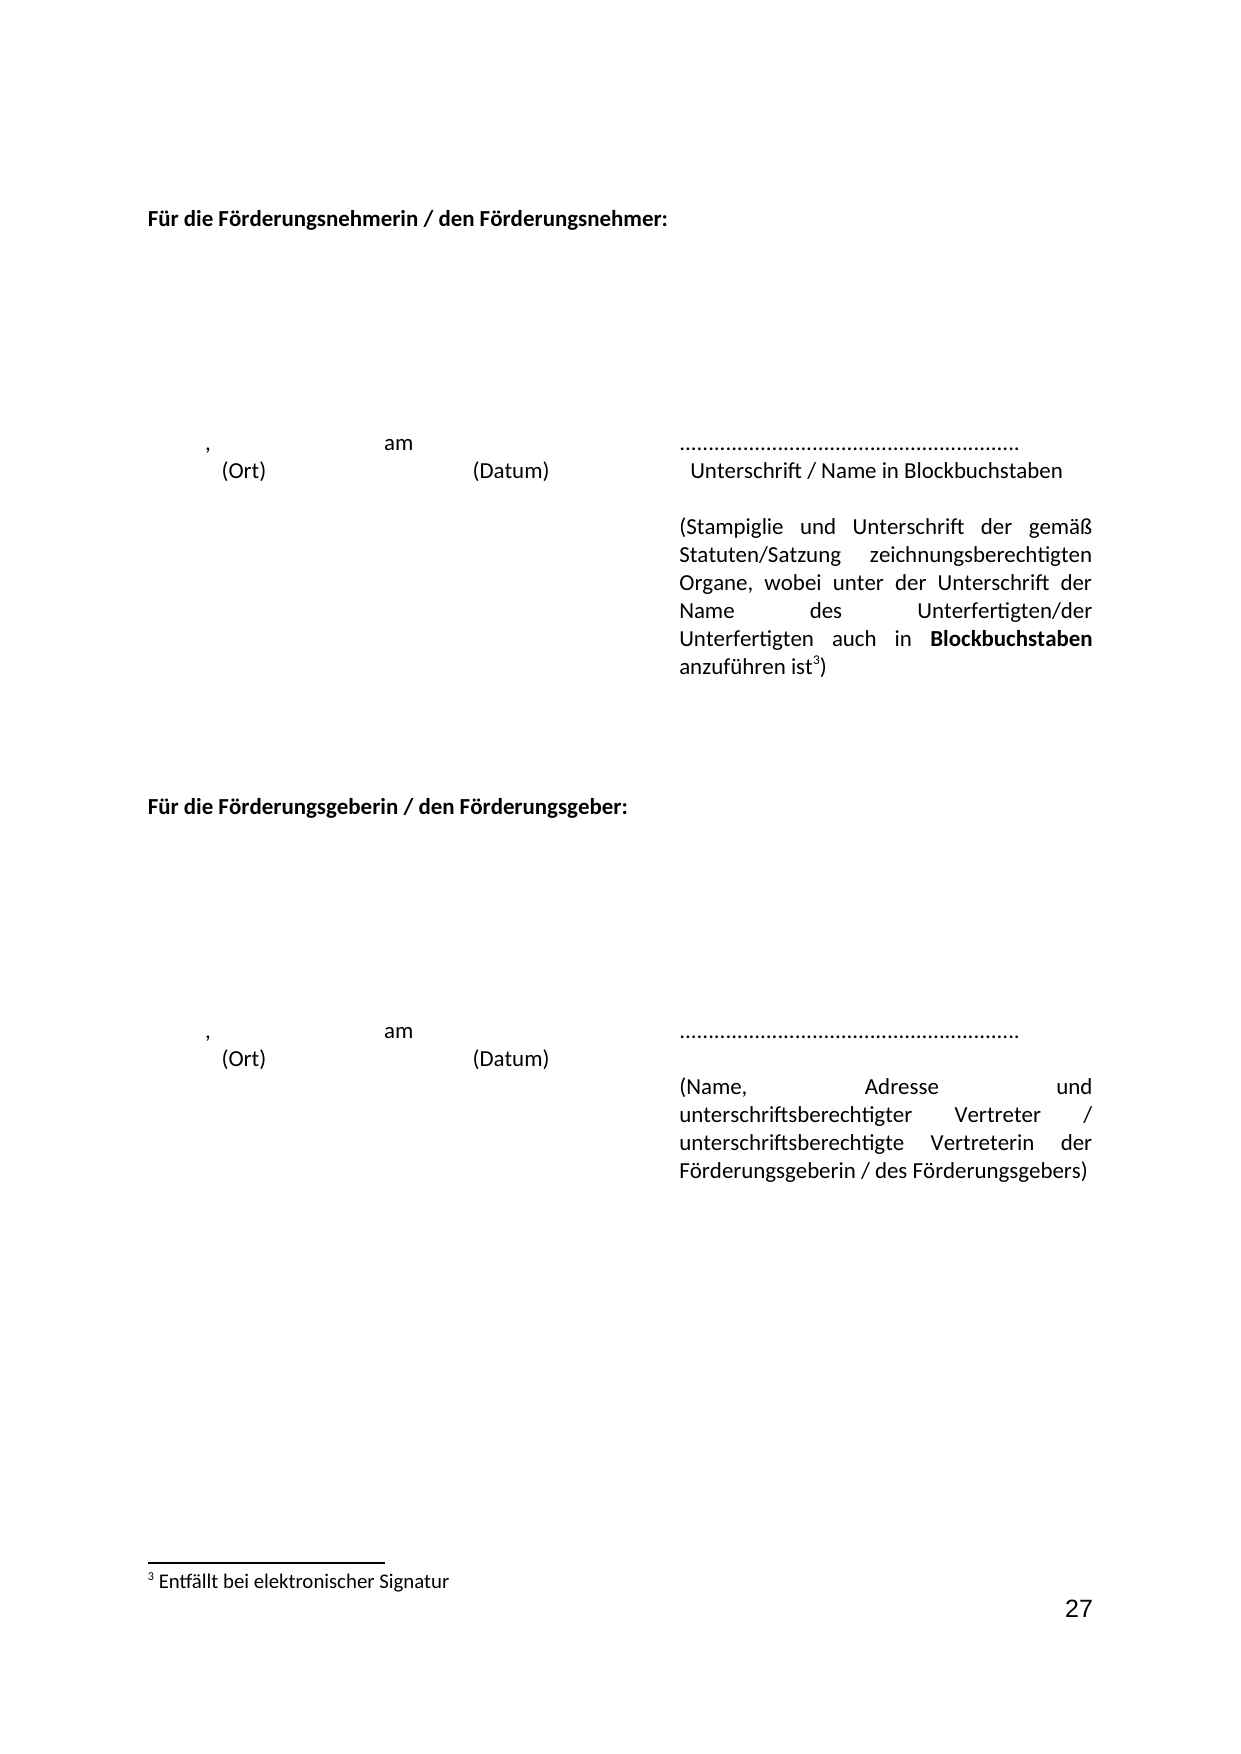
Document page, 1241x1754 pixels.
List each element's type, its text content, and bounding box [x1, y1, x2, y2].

text (Ort) (Datum) Unterschrift / Name in Blockbuchstaben [148, 456, 1093, 484]
text , am ........................................................... [148, 1016, 1093, 1044]
text Für die Förderungsnehmerin / den Förderungsnehmer: [148, 204, 1093, 232]
text (Ort) (Datum) [148, 1044, 1093, 1072]
text (Stampiglie und Unterschrift der gemäß Statuten/Satzung zeichnungsberechtigten Organe, wobei unter der Unterschrift der Name des Unterfertigten/der Unterfertigten auch in Blockbuchstaben anzuführen ist) [679, 512, 1093, 680]
text , am ........................................................... [148, 428, 1093, 456]
text Für die Förderungsgeberin / den Förderungsgeber: [148, 792, 1093, 820]
text (Name, Adresse und unterschriftsberechtigter Vertreter / unterschriftsberechtigte Vertreterin der Förderungsgeberin / des Förderungsgebers) [679, 1072, 1093, 1184]
